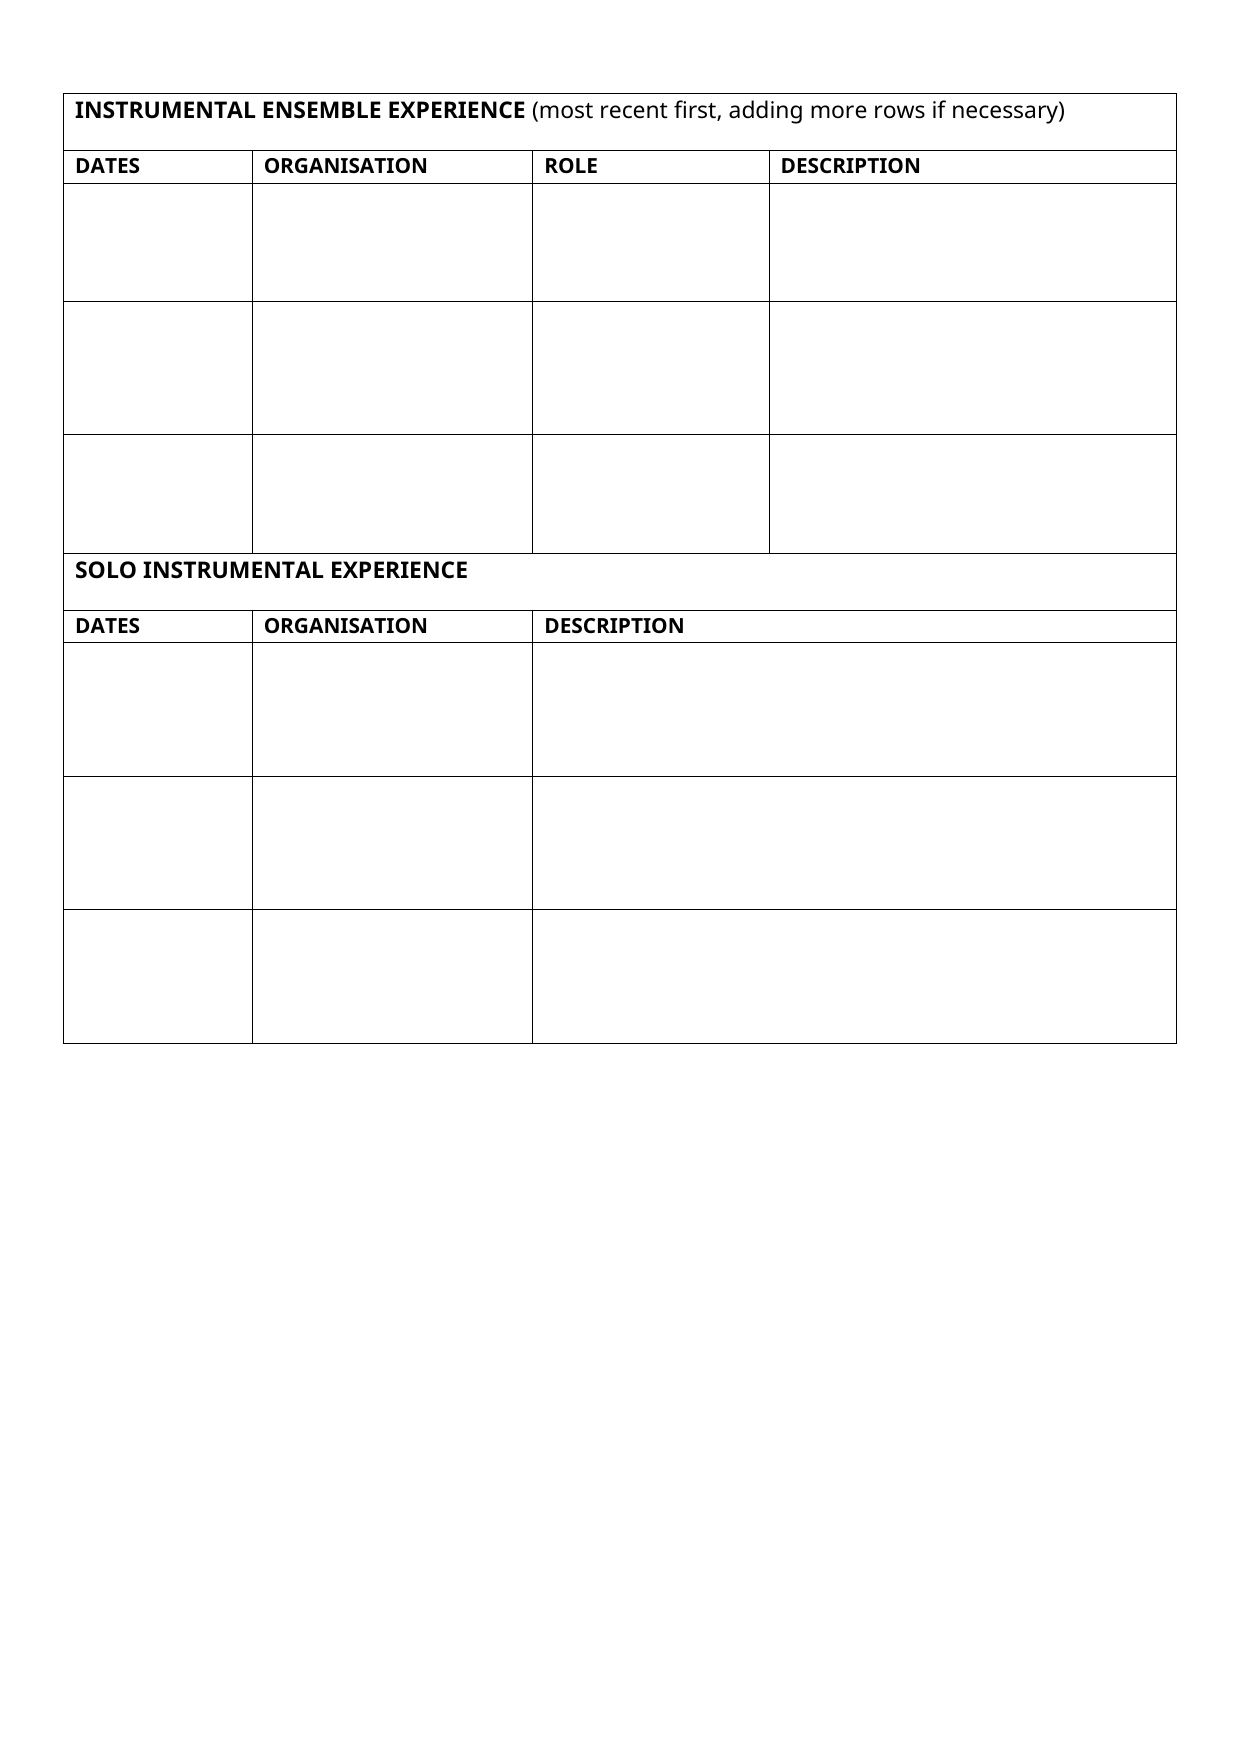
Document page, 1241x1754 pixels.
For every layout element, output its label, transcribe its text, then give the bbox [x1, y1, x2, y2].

table_cell [533, 910, 1176, 1043]
table_cell [64, 435, 252, 553]
table_cell ORGANISATION [253, 151, 532, 183]
table_cell [533, 184, 769, 301]
table_cell [64, 184, 252, 301]
table_cell [533, 435, 769, 553]
table_cell DATES [64, 611, 252, 642]
table_cell [64, 910, 252, 1043]
table_header INSTRUMENTAL ENSEMBLE EXPERIENCE (most recent first, adding more rows if necessary) [64, 94, 1176, 150]
table_cell [770, 302, 1176, 434]
table_cell [533, 777, 1176, 909]
table_cell DESCRIPTION [770, 151, 1176, 183]
table_cell [64, 643, 252, 776]
table_cell [533, 302, 769, 434]
table_cell [253, 302, 532, 434]
table_cell DESCRIPTION [533, 611, 1176, 642]
table_cell [253, 184, 532, 301]
table_cell [253, 777, 532, 909]
table_cell [253, 643, 532, 776]
table_cell SOLO INSTRUMENTAL EXPERIENCE [64, 554, 1176, 610]
table_cell ORGANISATION [253, 611, 532, 642]
table_cell [64, 777, 252, 909]
table_cell [253, 910, 532, 1043]
table_cell [253, 435, 532, 553]
table_cell [533, 643, 1176, 776]
table_cell [64, 302, 252, 434]
table_cell DATES [64, 151, 252, 183]
table_cell [770, 435, 1176, 553]
table_cell ROLE [533, 151, 769, 183]
table_cell [770, 184, 1176, 301]
